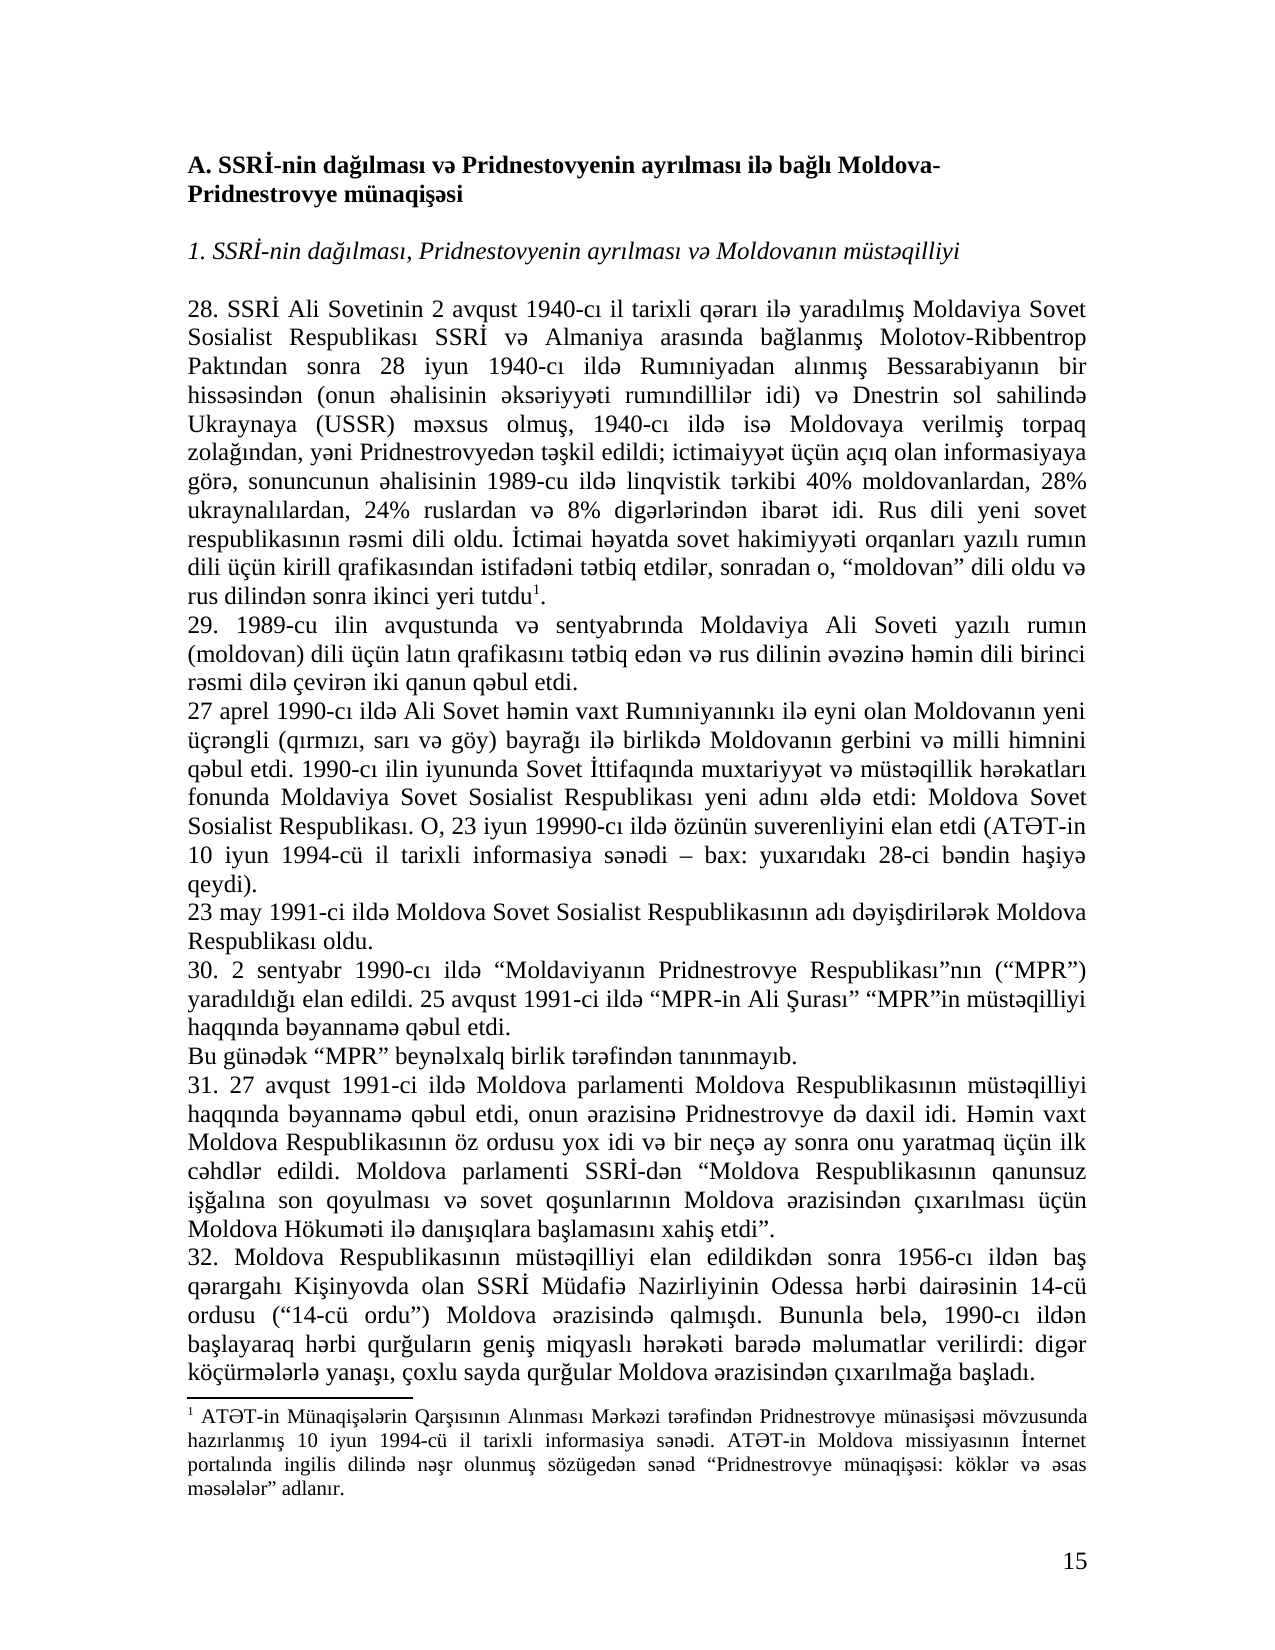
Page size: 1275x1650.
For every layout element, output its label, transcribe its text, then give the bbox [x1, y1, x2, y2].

text 32. Moldova Respublikasının müstəqilliyi elan edildikdən sonra 1956-cı ildən baş qərargahı Kişinyovda olan SSRİ Müdafiə Nazirliyinin Odessa hərbi dairəsinin 14-cü ordusu (“14-cü ordu”) Moldova ərazisində qalmışdı. Bununla belə, 1990-cı ildən başlayaraq hərbi qurğuların geniş miqyaslı hərəkəti barədə məlumatlar verilirdi: digər köçürmələrlə yanaşı, çoxlu sayda qurğular Moldova ərazisindən çıxarılmağa başladı. [187, 1242, 1087, 1386]
text 30. 2 sentyabr 1990-cı ildə “Moldaviyanın Pridnestrovye Respublikası”nın (“MPR”) yaradıldığı elan edildi. 25 avqust 1991-ci ildə “MPR-in Ali Şurası” “MPR”in müstəqilliyi haqqında bəyannamə qəbul etdi. [187, 955, 1087, 1041]
text 27 aprel 1990-cı ildə Ali Sovet həmin vaxt Rumıniyanınkı ilə eyni olan Moldovanın yeni üçrəngli (qırmızı, sarı və göy) bayrağı ilə birlikdə Moldovanın gerbini və milli himnini qəbul etdi. 1990-cı ilin iyununda Sovet İttifaqında muxtariyyət və müstəqillik hərəkatları fonunda Moldaviya Sovet Sosialist Respublikası yeni adını əldə etdi: Moldova Sovet Sosialist Respublikası. O, 23 iyun 19990-cı ildə özünün suverenliyini elan etdi (ATƏT-in 10 iyun 1994-cü il tarixli informasiya sənədi – bax: yuxarıdakı 28-ci bəndin haşiyə qeydi). [187, 696, 1087, 897]
text Bu günədək “MPR” beynəlxalq birlik tərəfindən tanınmayıb. [187, 1041, 1087, 1070]
text 23 may 1991-ci ildə Moldova Sovet Sosialist Respublikasının adı dəyişdirilərək Moldova Respublikası oldu. [187, 897, 1087, 955]
text 31. 27 avqust 1991-ci ildə Moldova parlamenti Moldova Respublikasının müstəqilliyi haqqında bəyannamə qəbul etdi, onun ərazisinə Pridnestrovye də daxil idi. Həmin vaxt Moldova Respublikasının öz ordusu yox idi və bir neçə ay sonra onu yaratmaq üçün ilk cəhdlər edildi. Moldova parlamenti SSRİ-dən “Moldova Respublikasının qanunsuz işğalına son qoyulması və sovet qoşunlarının Moldova ərazisindən çıxarılması üçün Moldova Hökuməti ilə danışıqlara başlamasını xahiş etdi”. [187, 1070, 1087, 1242]
text A. SSRİ-nin dağılması və Pridnestovyenin ayrılması ilə bağlı Moldova-Pridnestrovye münaqişəsi [187, 150, 1087, 207]
text 1. SSRİ-nin dağılması, Pridnestovyenin ayrılması və Moldovanın müstəqilliyi [187, 236, 1087, 265]
text 28. SSRİ Ali Sovetinin 2 avqust 1940-cı il tarixli qərarı ilə yaradılmış Moldaviya Sovet Sosialist Respublikası SSRİ və Almaniya arasında bağlanmış Molotov-Ribbentrop Paktından sonra 28 iyun 1940-cı ildə Rumıniyadan alınmış Bessarabiyanın bir hissəsindən (onun əhalisinin əksəriyyəti rumındillilər idi) və Dnestrin sol sahilində Ukraynaya (USSR) məxsus olmuş, 1940-cı ildə isə Moldovaya verilmiş torpaq zolağından, yəni Pridnestrovyedən təşkil edildi; ictimaiyyət üçün açıq olan informasiyaya görə, sonuncunun əhalisinin 1989-cu ildə linqvistik tərkibi 40% moldovanlardan, 28% ukraynalılardan, 24% ruslardan və 8% digərlərindən ibarət idi. Rus dili yeni sovet respublikasının rəsmi dili oldu. İctimai həyatda sovet hakimiyyəti orqanları yazılı rumın dili üçün kirill qrafikasından istifadəni tətbiq etdilər, sonradan o, “moldovan” dili oldu və rus dilindən sonra ikinci yeri tutdu. [187, 294, 1087, 610]
text 29. 1989-cu ilin avqustunda və sentyabrında Moldaviya Ali Soveti yazılı rumın (moldovan) dili üçün latın qrafikasını tətbiq edən və rus dilinin əvəzinə həmin dili birinci rəsmi dilə çevirən iki qanun qəbul etdi. [187, 610, 1087, 696]
